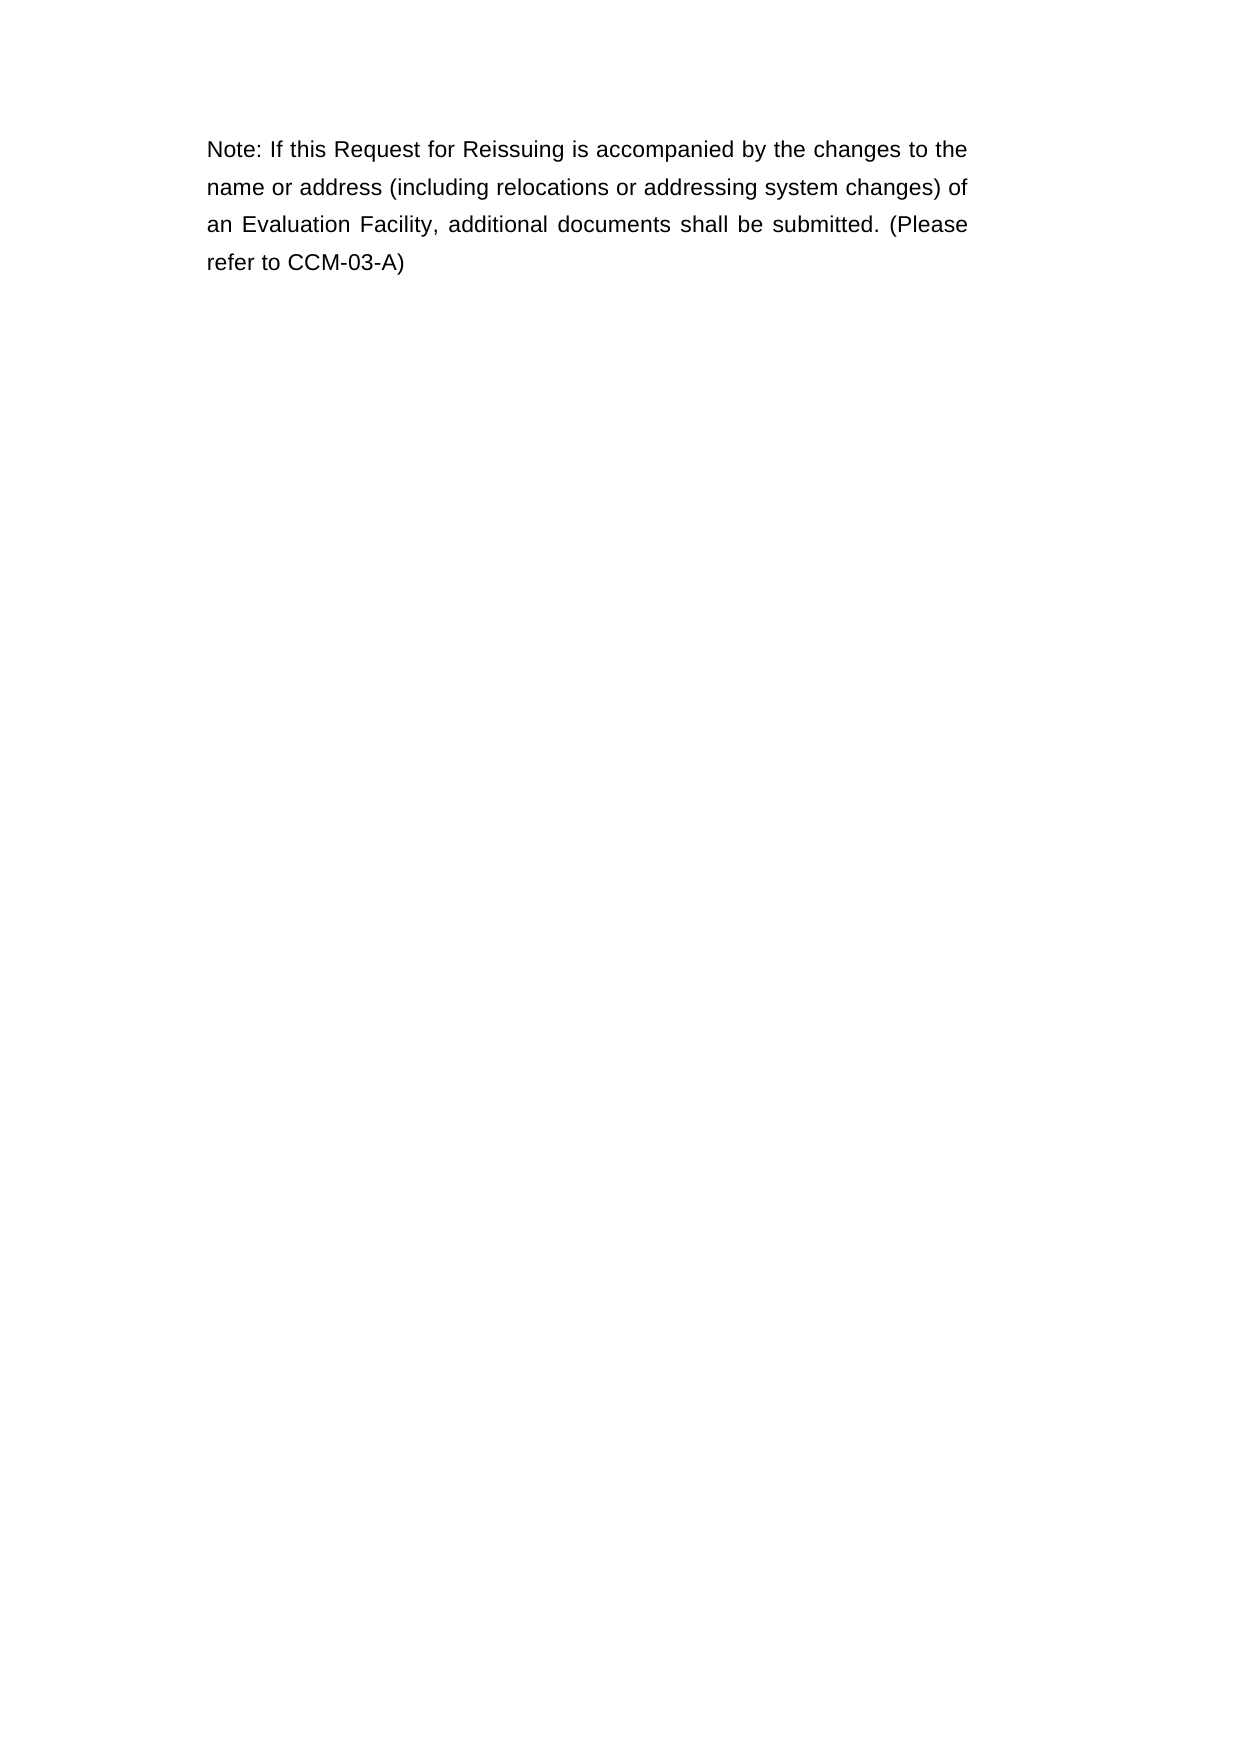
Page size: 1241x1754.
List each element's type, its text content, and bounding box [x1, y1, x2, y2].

text Note: If this Request for Reissuing is accompanied by the changes to the name or address (including relocations or addressing system changes) of an Evaluation Facility, additional documents shall be submitted. (Please refer to CCM-03-A) [207, 131, 970, 281]
